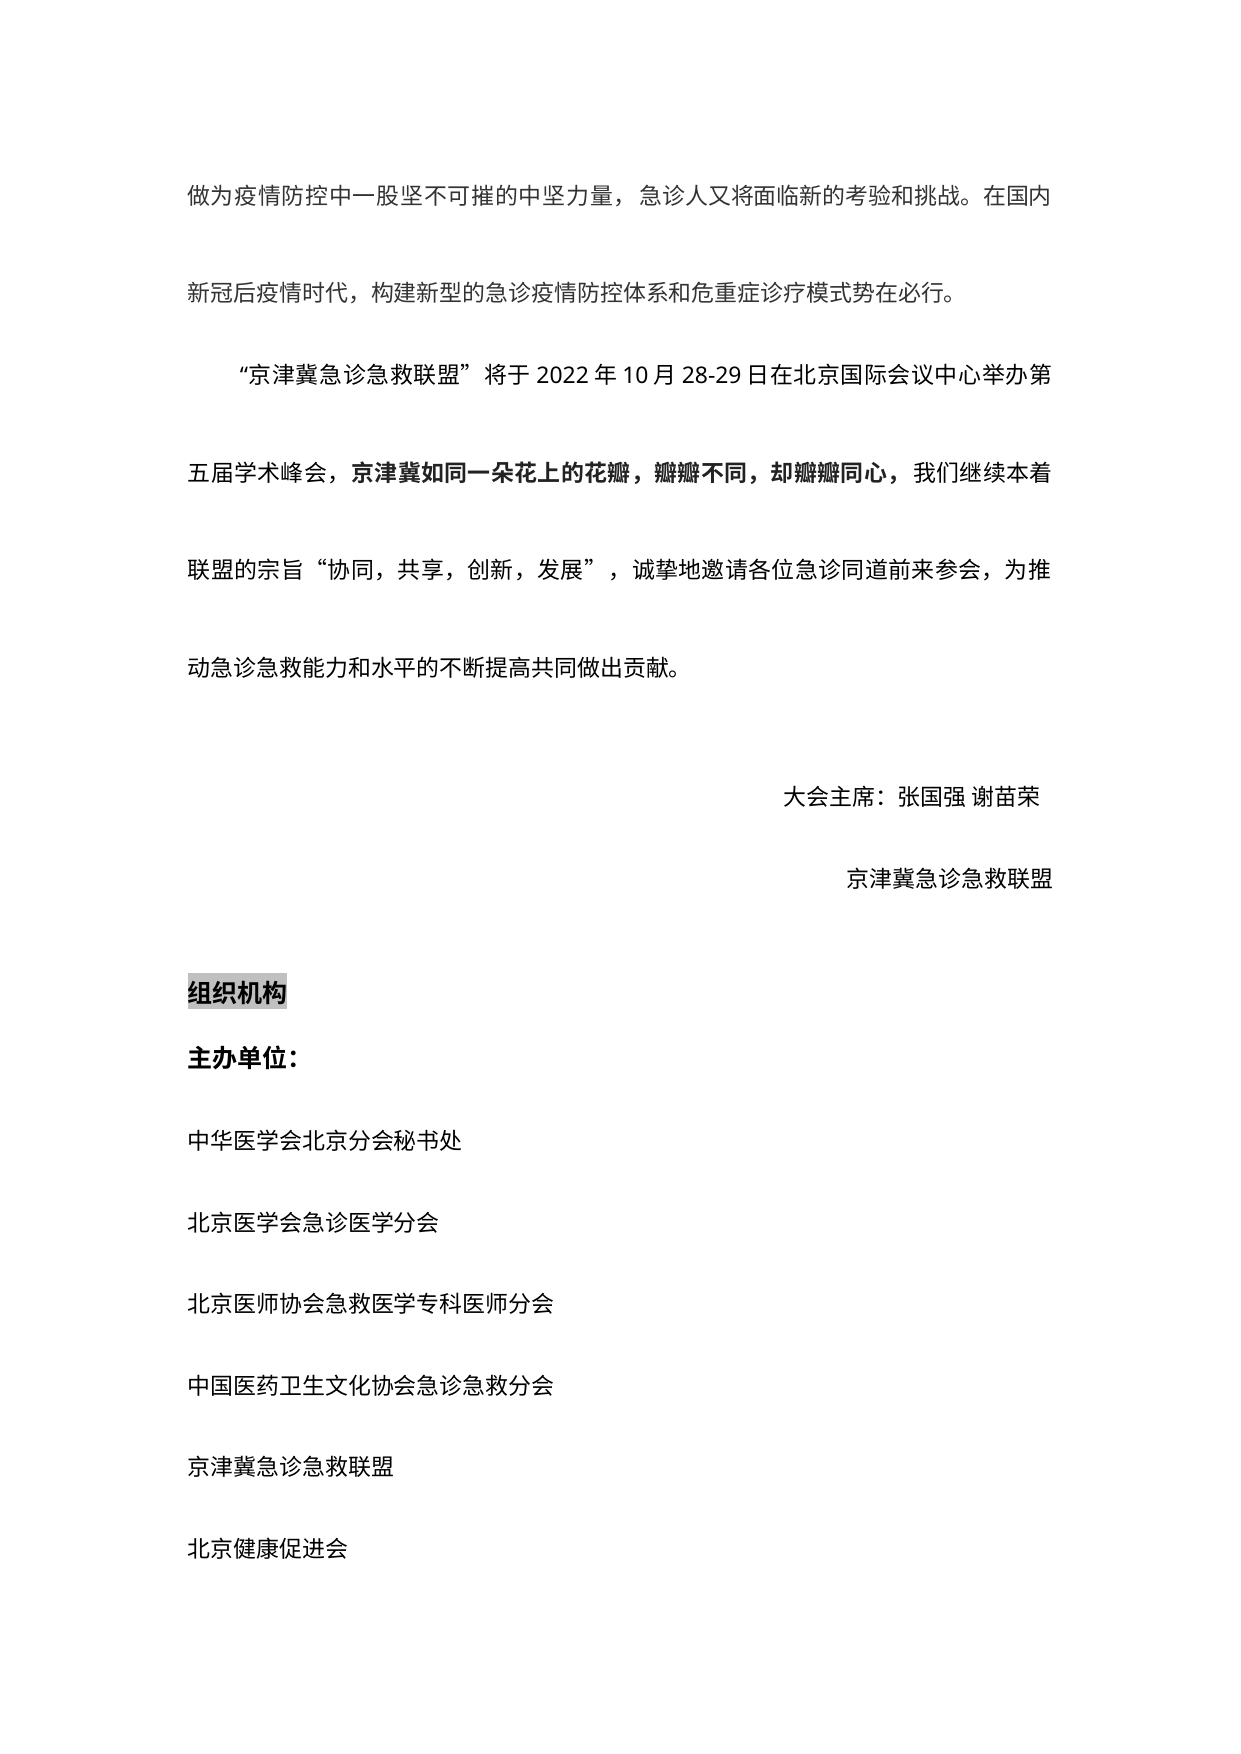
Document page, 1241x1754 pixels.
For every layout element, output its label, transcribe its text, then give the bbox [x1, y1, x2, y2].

text 中国医药卫生文化协会急诊急救分会 [187, 1352, 1053, 1417]
text 京津冀急诊急救联盟 [187, 845, 1053, 910]
text 北京健康促进会 [187, 1515, 1009, 1580]
text 北京医师协会急救医学专科医师分会 [187, 1270, 1053, 1335]
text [187, 162, 1053, 324]
text 中华医学会北京分会秘书处 [187, 1107, 1053, 1172]
text 北京医学会急诊医学分会 [187, 1188, 1053, 1253]
text 京津冀急诊急救联盟 [187, 1433, 1053, 1498]
text 组织机构 [187, 959, 1009, 1024]
text 主办单位： [187, 1024, 1053, 1089]
text “京津冀急诊急救联盟”将于2022年10月28-29日在北京国际会议中心举办第五届学术峰会，京津冀如同一朵花上的花瓣，瓣瓣不同，却瓣瓣同心，我们继续本着联盟的宗旨“协同，共享，创新，发展”，诚挚地邀请各位急诊同道前来参会，为推动急诊急救能力和水平的不断提高共同做出贡献。 [187, 341, 1053, 698]
text 大会主席：张国强 谢苗荣 [187, 763, 1040, 828]
